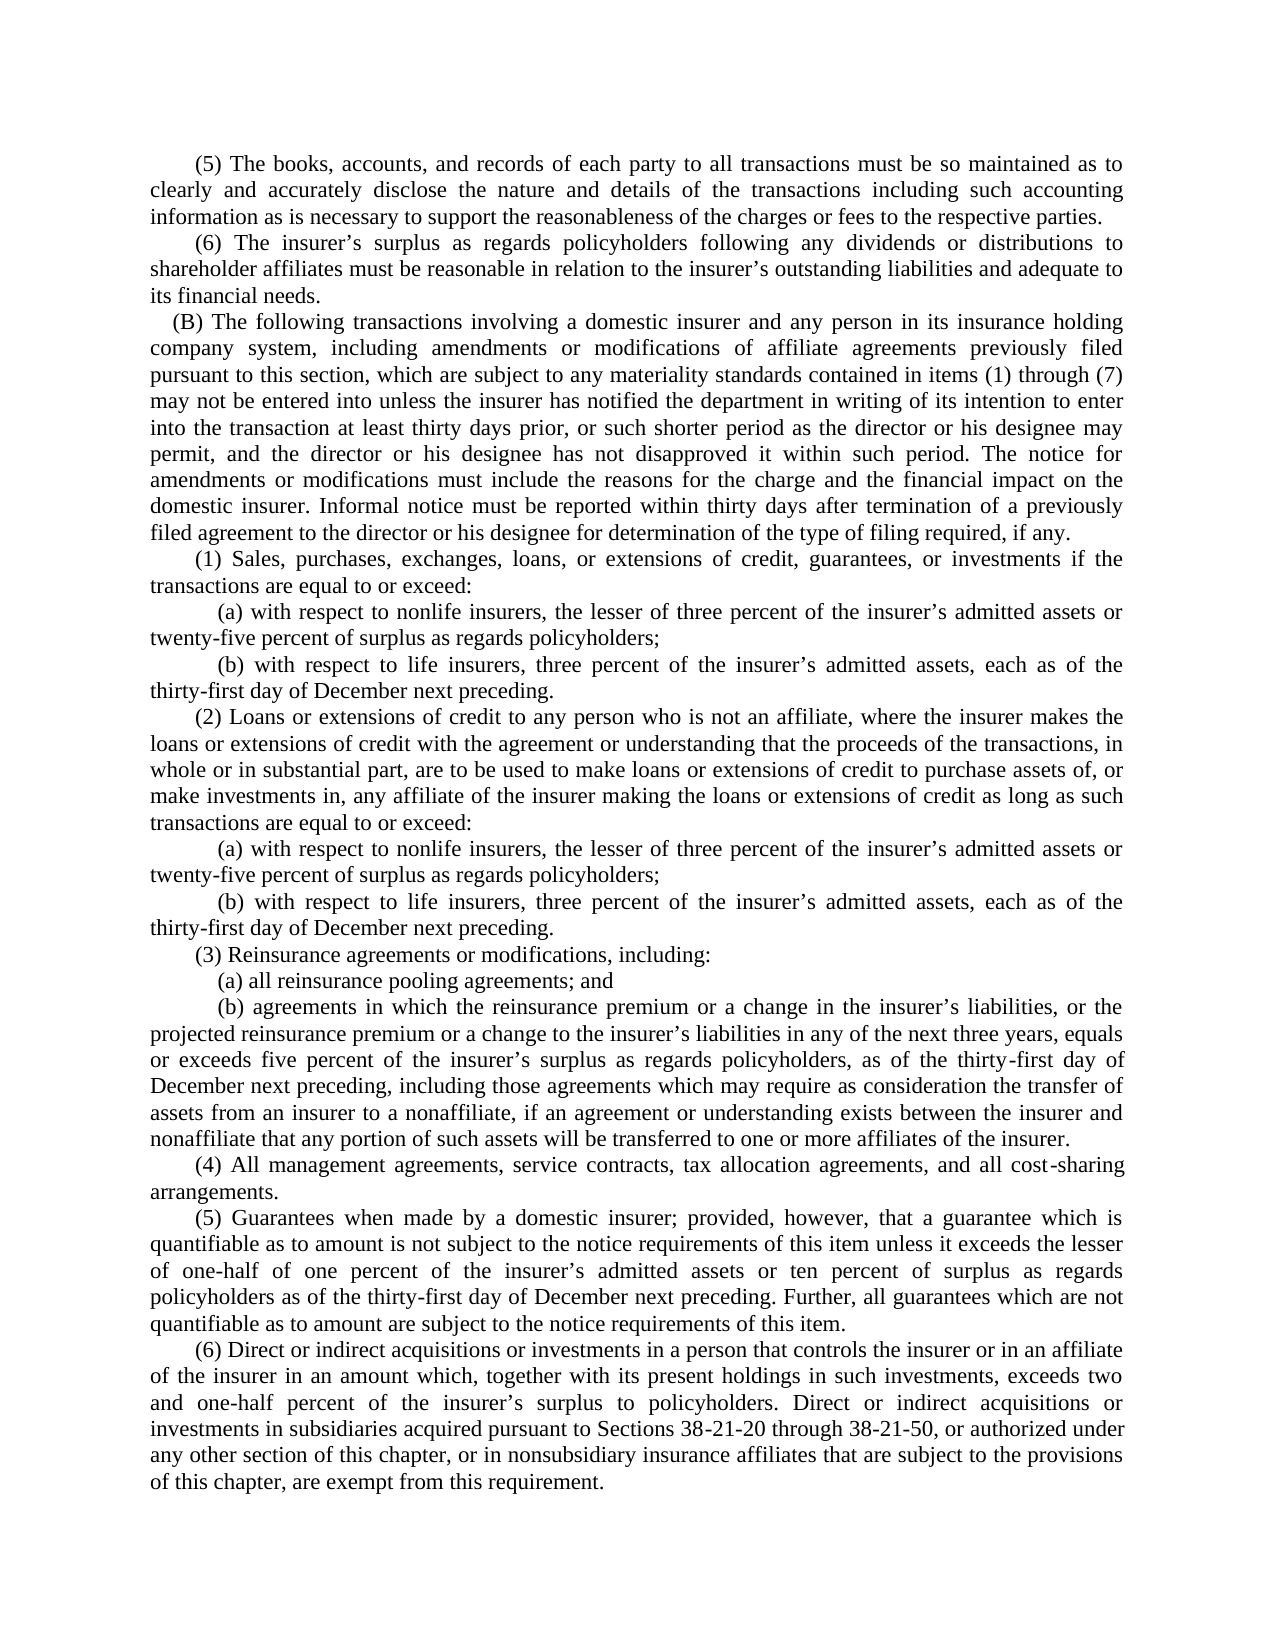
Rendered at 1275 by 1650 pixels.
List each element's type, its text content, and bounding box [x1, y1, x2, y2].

text (2) Loans or extensions of credit to any person who is not an affiliate, where the insurer makes the loans or extensions of credit with the agreement or understanding that the proceeds of the transactions, in whole or in substantial part, are to be used to make loans or extensions of credit to purchase assets of, or make investments in, any affiliate of the insurer making the loans or extensions of credit as long as such transactions are equal to or exceed: [150, 703, 1125, 835]
text (b) with respect to life insurers, three percent of the insurer’s admitted assets, each as of the thirty-first day of December next preceding. [150, 651, 1125, 703]
text (1) Sales, purchases, exchanges, loans, or extensions of credit, guarantees, or investments if the transactions are equal to or exceed: [150, 545, 1125, 598]
text (5) Guarantees when made by a domestic insurer; provided, however, that a guarantee which is quantifiable as to amount is not subject to the notice requirements of this item unless it exceeds the lesser of one-half of one percent of the insurer’s admitted assets or ten percent of surplus as regards policyholders as of the thirty-first day of December next preceding. Further, all guarantees which are not quantifiable as to amount are subject to the notice requirements of this item. [150, 1204, 1125, 1336]
text (6) The insurer’s surplus as regards policyholders following any dividends or distributions to shareholder affiliates must be reasonable in relation to the insurer’s outstanding liabilities and adequate to its financial needs. [150, 229, 1125, 308]
text (b) agreements in which the reinsurance premium or a change in the insurer’s liabilities, or the projected reinsurance premium or a change to the insurer’s liabilities in any of the next three years, equals or exceeds five percent of the insurer’s surplus as regards policyholders, as of the thirty-first day of December next preceding, including those agreements which may require as consideration the transfer of assets from an insurer to a nonaffiliate, if an agreement or understanding exists between the insurer and nonaffiliate that any portion of such assets will be transferred to one or more affiliates of the insurer. [150, 993, 1125, 1151]
text (a) with respect to nonlife insurers, the lesser of three percent of the insurer’s admitted assets or twenty-five percent of surplus as regards policyholders; [150, 598, 1125, 651]
text (B) The following transactions involving a domestic insurer and any person in its insurance holding company system, including amendments or modifications of affiliate agreements previously filed pursuant to this section, which are subject to any materiality standards contained in items (1) through (7) may not be entered into unless the insurer has notified the department in writing of its intention to enter into the transaction at least thirty days prior, or such shorter period as the director or his designee may permit, and the director or his designee has not disapproved it within such period. The notice for amendments or modifications must include the reasons for the charge and the financial impact on the domestic insurer. Informal notice must be reported within thirty days after termination of a previously filed agreement to the director or his designee for determination of the type of filing required, if any. [150, 308, 1125, 545]
text (5) The books, accounts, and records of each party to all transactions must be so maintained as to clearly and accurately disclose the nature and details of the transactions including such accounting information as is necessary to support the reasonableness of the charges or fees to the respective parties. [150, 150, 1125, 229]
text (3) Reinsurance agreements or modifications, including: [150, 941, 1125, 967]
text (6) Direct or indirect acquisitions or investments in a person that controls the insurer or in an affiliate of the insurer in an amount which, together with its present holdings in such investments, exceeds two and one-half percent of the insurer’s surplus to policyholders. Direct or indirect acquisitions or investments in subsidiaries acquired pursuant to Sections 38-21-20 through 38-21-50, or authorized under any other section of this chapter, or in nonsubsidiary insurance affiliates that are subject to the provisions of this chapter, are exempt from this requirement. [150, 1336, 1125, 1494]
text (4) All management agreements, service contracts, tax allocation agreements, and all cost-sharing arrangements. [150, 1151, 1125, 1204]
text (a) with respect to nonlife insurers, the lesser of three percent of the insurer’s admitted assets or twenty-five percent of surplus as regards policyholders; [150, 835, 1125, 888]
text (b) with respect to life insurers, three percent of the insurer’s admitted assets, each as of the thirty-first day of December next preceding. [150, 888, 1125, 941]
text (a) all reinsurance pooling agreements; and [150, 967, 1125, 993]
